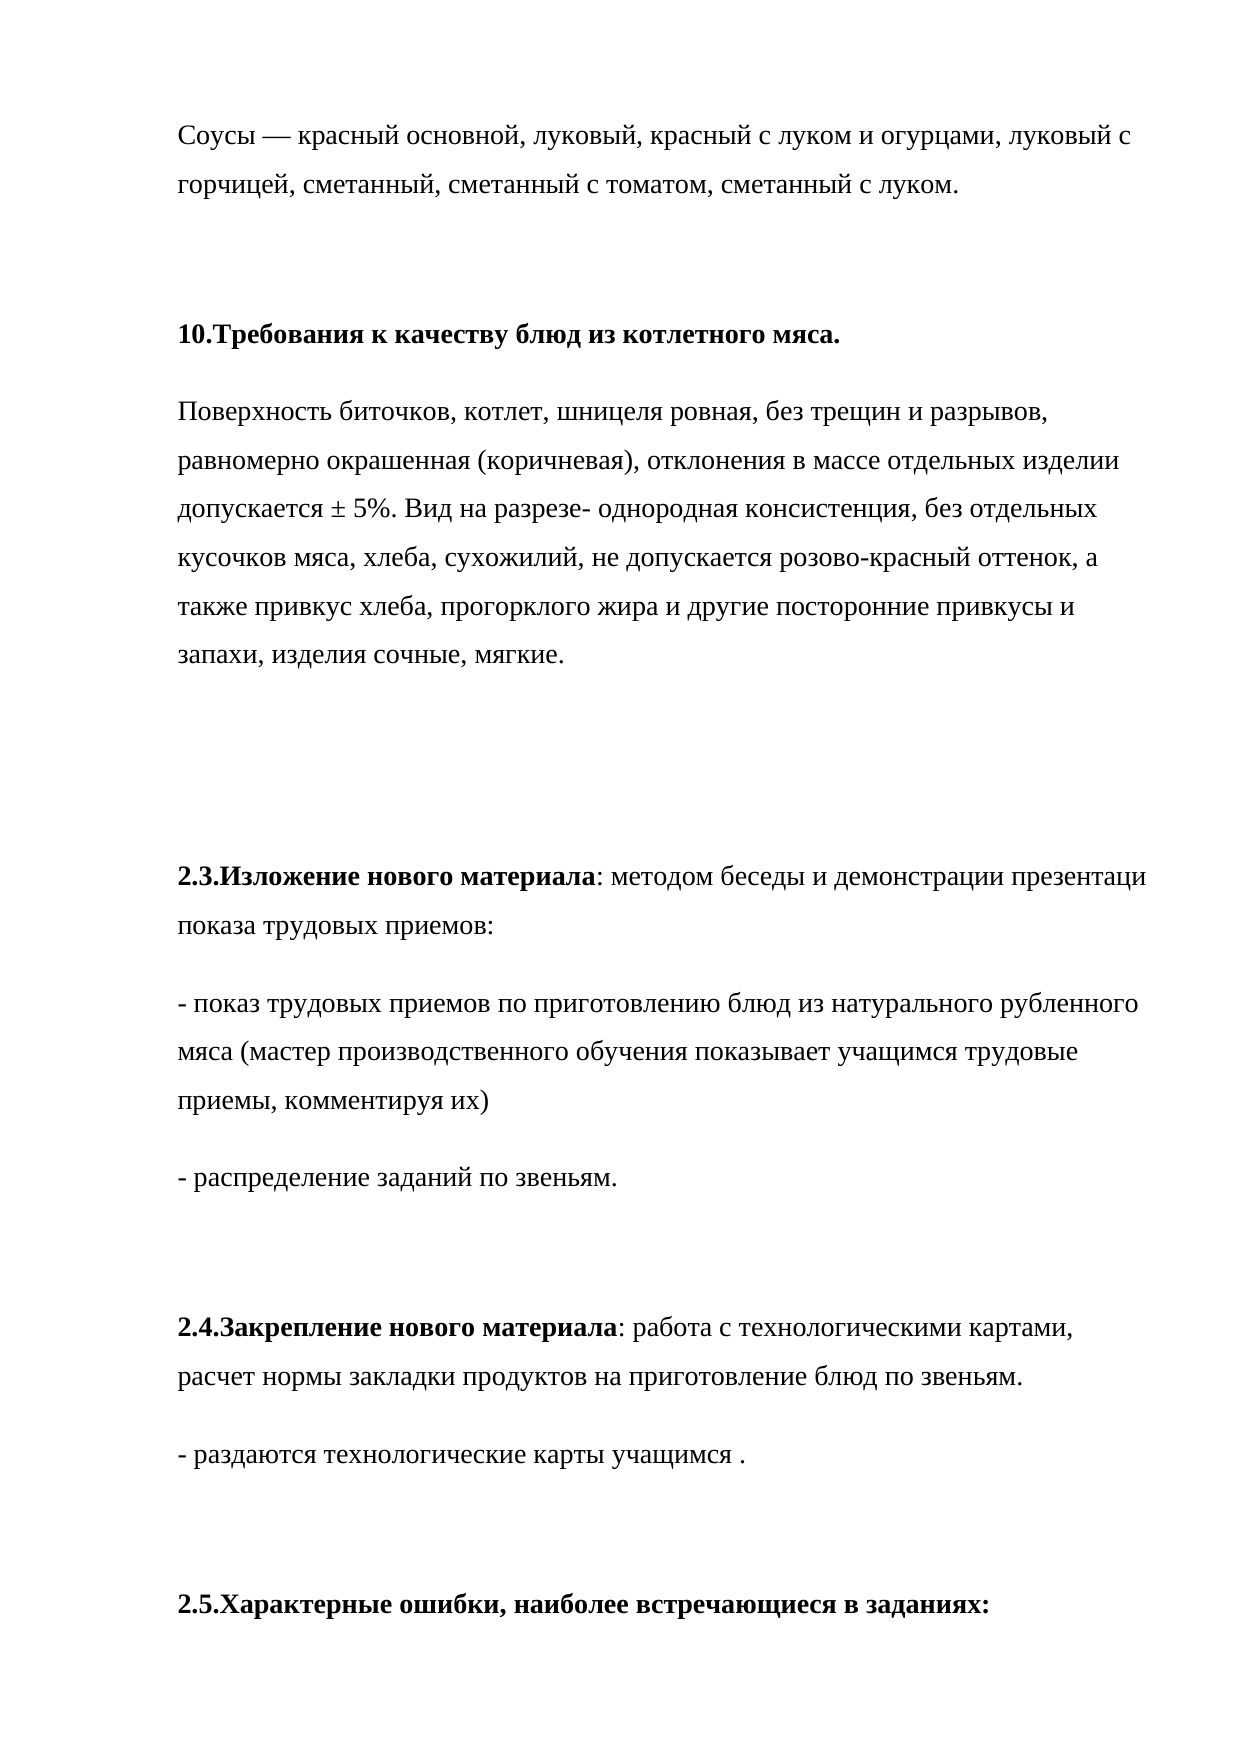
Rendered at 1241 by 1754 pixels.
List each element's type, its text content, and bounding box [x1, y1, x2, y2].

text - распределение заданий по звеньям. [177, 1160, 1152, 1193]
text Поверхность биточков, котлет, шницеля ровная, без трещин и разрывов, равномерно окрашенная (коричневая), отклонения в массе отдельных изделии допускается ± 5%. Вид на разрезе- однородная консистенция, без отдельных кусочков мяса, хлеба, сухожилий, не допускается розово-красный оттенок, а также привкус хлеба, прогорклого жира и другие посторонние привкусы и запахи, изделия сочные, мягкие. [177, 394, 1152, 669]
text 2.4.Закрепление нового материала: работа с технологическими картами, расчет нормы закладки продуктов на приготовление блюд по звеньям. [177, 1310, 1152, 1391]
text 2.5.Характерные ошибки, наиболее встречающиеся в заданиях: [177, 1587, 1152, 1619]
text 10.Требования к качеству блюд из котлетного мяса. [177, 317, 1152, 349]
text - показ трудовых приемов по приготовлению блюд из натурального рубленного мяса (мастер производственного обучения показывает учащимся трудовые приемы, комментируя их) [177, 986, 1152, 1115]
text Соусы — красный основной, луковый, красный с луком и огурцами, луковый с горчицей, сметанный, сметанный с томатом, сметанный с луком. [177, 118, 1152, 199]
text 2.3.Изложение нового материала: методом беседы и демонстрации презентаци показа трудовых приемов: [177, 859, 1152, 940]
text - раздаются технологические карты учащимся . [177, 1437, 1152, 1469]
